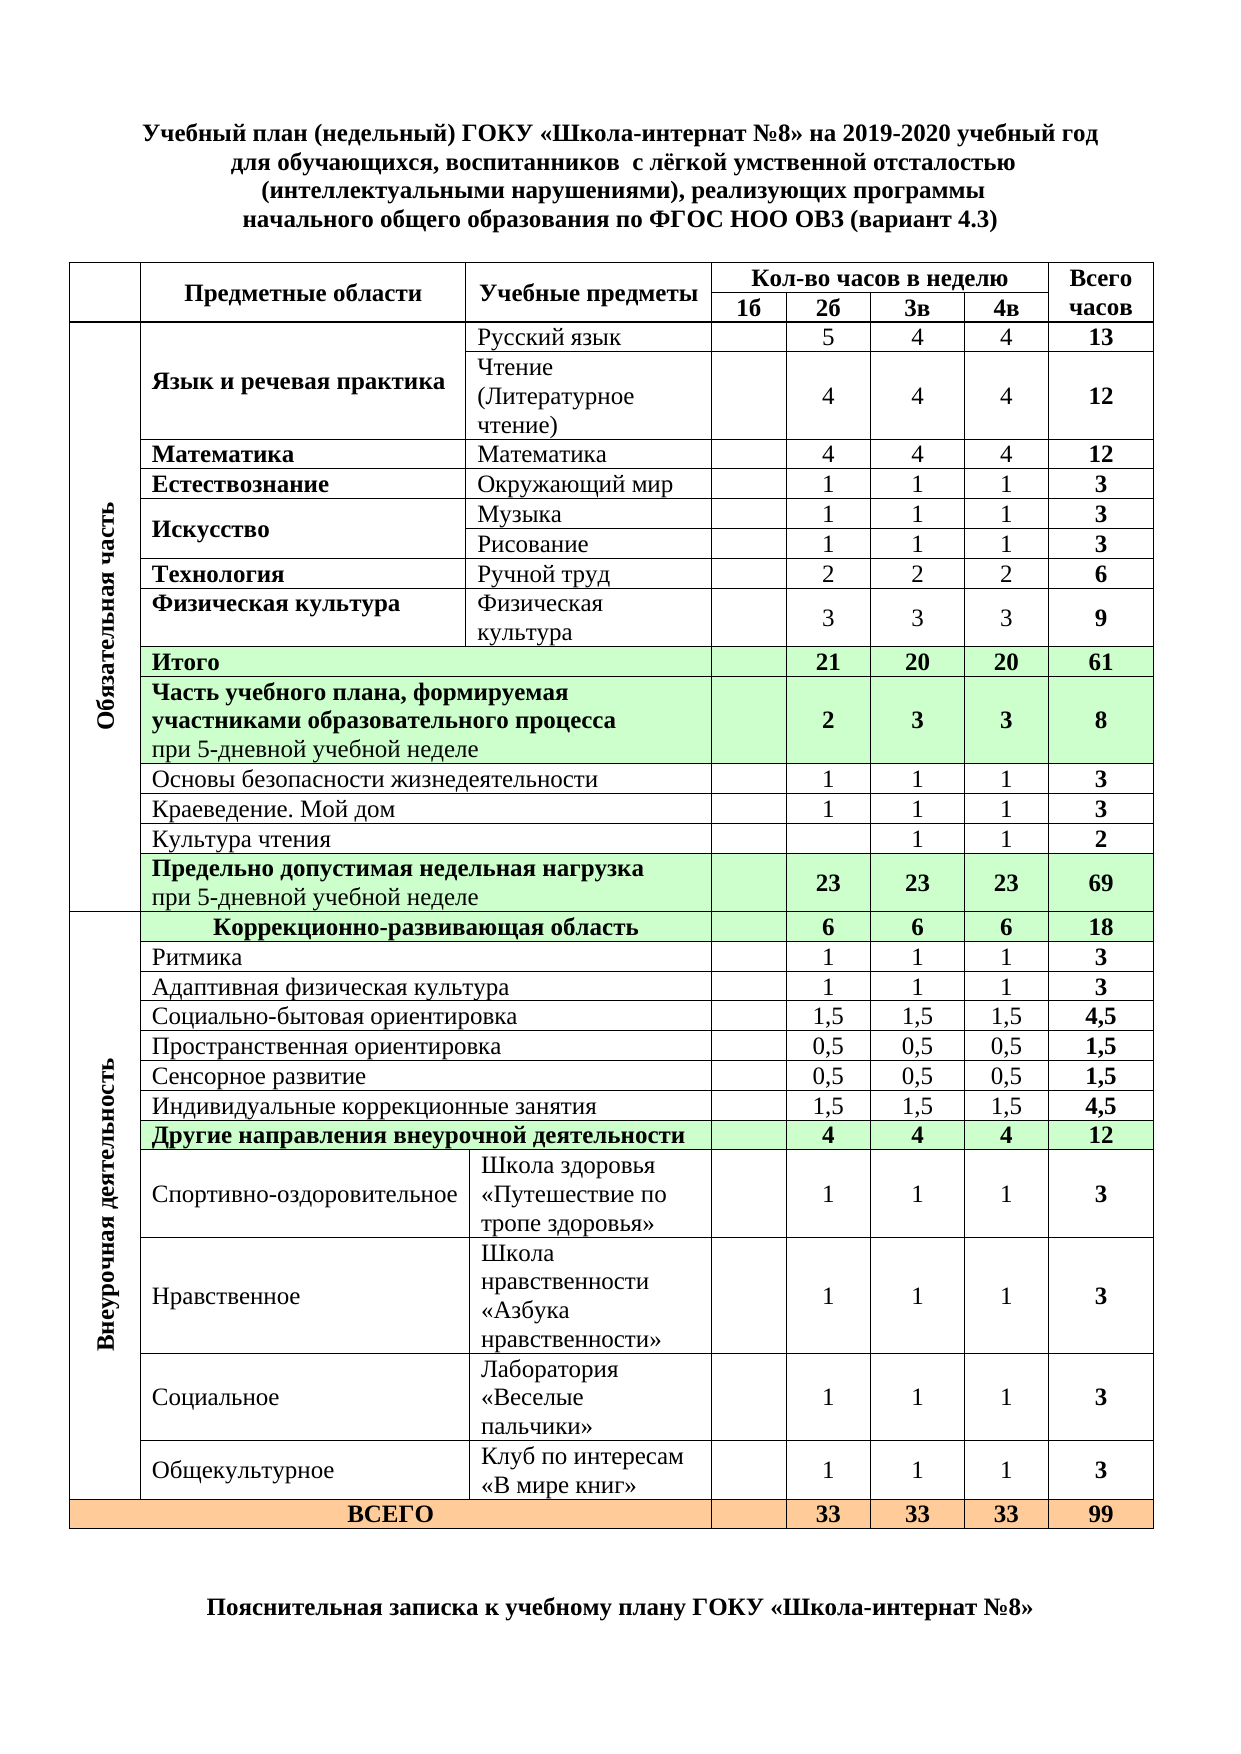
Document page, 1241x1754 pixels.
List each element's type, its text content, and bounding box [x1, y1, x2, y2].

table_cell [787, 824, 870, 852]
table_cell 3 [1049, 972, 1153, 1000]
table_cell Язык и речевая практика [141, 323, 465, 438]
table_cell 1 [965, 824, 1048, 852]
table_cell 6 [871, 912, 964, 941]
table_cell Спортивно-оздоровительное [141, 1150, 469, 1237]
table_cell 6 [1049, 559, 1153, 587]
table_cell 1 [871, 1238, 964, 1353]
table_cell [712, 764, 786, 793]
table_cell [712, 529, 786, 558]
table_cell 1 [965, 1441, 1048, 1498]
table_header Учебные предметы [466, 263, 711, 321]
table_cell 1 [871, 529, 964, 558]
table_cell 2 [871, 559, 964, 587]
table_cell 3 [871, 589, 964, 646]
table_cell Предельно допустимая недельная нагрузка при 5-дневной учебной неделе [141, 854, 711, 911]
text Пояснительная записка к учебному плану ГОКУ «Школа-интернат №8» [89, 1592, 1152, 1621]
table_cell 1 [965, 1354, 1048, 1440]
table_cell 3 [787, 589, 870, 646]
table_cell Нравственное [141, 1238, 469, 1353]
table_cell 3 [1049, 794, 1153, 823]
table_cell 3 [1049, 469, 1153, 498]
table_cell 33 [965, 1500, 1048, 1528]
table_cell 12 [1049, 1121, 1153, 1149]
table_cell 6 [965, 912, 1048, 941]
table_cell 1 [965, 972, 1048, 1000]
table_cell 1 [871, 1150, 964, 1237]
table_cell 4 [787, 1121, 870, 1149]
table_cell 2 [1049, 824, 1153, 852]
table_cell [712, 912, 786, 941]
table_cell Обязательная часть [70, 323, 140, 911]
table_cell 4 [871, 323, 964, 351]
table_cell 8 [1049, 677, 1153, 763]
table_cell 0,5 [787, 1031, 870, 1060]
table_cell 1 [787, 1354, 870, 1440]
table_cell [712, 1238, 786, 1353]
table_cell 1 [871, 824, 964, 852]
table_cell 0,5 [965, 1061, 1048, 1090]
table_cell [712, 647, 786, 676]
table_cell 23 [871, 854, 964, 911]
table_cell 1,5 [787, 1091, 870, 1119]
table_cell 1,5 [965, 1091, 1048, 1119]
table_cell Часть учебного плана, формируемая участниками образовательного процесса при 5-дневной учебной неделе [141, 677, 711, 763]
table_cell ВСЕГО [70, 1500, 711, 1528]
table_cell [712, 499, 786, 528]
table_cell 5 [787, 323, 870, 351]
table_cell [712, 854, 786, 911]
table_cell 12 [1049, 352, 1153, 438]
table_cell Пространственная ориентировка [141, 1031, 711, 1060]
text для обучающихся, воспитанников с лёгкой умственной отсталостью [89, 147, 1152, 176]
text начального общего образования по ФГОС НОО ОВЗ (вариант 4.3) [89, 204, 1152, 233]
table_cell 3 [1049, 1238, 1153, 1353]
text (интеллектуальными нарушениями), реализующих программы [89, 176, 1152, 204]
table_cell 1 [871, 1354, 964, 1440]
table_cell 1 [965, 794, 1048, 823]
table_cell 1 [787, 1441, 870, 1498]
table_cell Социальное [141, 1354, 469, 1440]
table_cell [712, 1061, 786, 1090]
table_cell 33 [871, 1500, 964, 1528]
table_cell 4 [965, 352, 1048, 438]
table_cell 3 [1049, 529, 1153, 558]
table_cell 20 [871, 647, 964, 676]
table_cell 3 [1049, 1150, 1153, 1237]
table_cell 4 [787, 440, 870, 468]
table_cell 4 [871, 1121, 964, 1149]
table_cell 3 [1049, 1441, 1153, 1498]
table_cell Технология [141, 559, 465, 587]
table_cell 3 [1049, 1354, 1153, 1440]
table_cell 4в [965, 293, 1048, 321]
table_cell 4,5 [1049, 1091, 1153, 1119]
table_cell 2 [965, 559, 1048, 587]
table_cell 3 [1049, 942, 1153, 971]
table_cell 9 [1049, 589, 1153, 646]
table_cell [712, 972, 786, 1000]
table_cell 3в [871, 293, 964, 321]
table_cell [712, 1500, 786, 1528]
table_cell Музыка [466, 499, 711, 528]
table_cell [712, 794, 786, 823]
table_header Всего часов [1049, 263, 1153, 321]
table_cell Лаборатория «Веселые пальчики» [470, 1354, 711, 1440]
table_cell [712, 352, 786, 438]
table_cell 3 [871, 677, 964, 763]
table_cell Ручной труд [466, 559, 711, 587]
table_cell 1 [871, 499, 964, 528]
table_cell Культура чтения [141, 824, 711, 852]
table_cell 18 [1049, 912, 1153, 941]
table_cell [712, 824, 786, 852]
table_cell 0,5 [871, 1031, 964, 1060]
table_cell 1 [965, 1150, 1048, 1237]
table_cell 1 [965, 529, 1048, 558]
table_cell Естествознание [141, 469, 465, 498]
table_cell 1,5 [1049, 1031, 1153, 1060]
table_cell [712, 1031, 786, 1060]
table_cell Русский язык [466, 323, 711, 351]
table_cell 20 [965, 647, 1048, 676]
table_cell 13 [1049, 323, 1153, 351]
table_cell 1 [787, 529, 870, 558]
table_cell Школа нравственности «Азбука нравственности» [470, 1238, 711, 1353]
table_cell 4 [871, 352, 964, 438]
table_cell 1 [871, 972, 964, 1000]
table_cell Школа здоровья «Путешествие по тропе здоровья» [470, 1150, 711, 1237]
table_cell 1,5 [1049, 1061, 1153, 1090]
table_cell Сенсорное развитие [141, 1061, 711, 1090]
table_cell 1 [787, 469, 870, 498]
table_cell Основы безопасности жизнедеятельности [141, 764, 711, 793]
table_cell 33 [787, 1500, 870, 1528]
table_cell 4 [965, 323, 1048, 351]
table_header [70, 263, 140, 321]
table_cell Ритмика [141, 942, 711, 971]
table_cell 4,5 [1049, 1001, 1153, 1030]
table_cell 3 [1049, 499, 1153, 528]
table_cell 23 [965, 854, 1048, 911]
table_cell 69 [1049, 854, 1153, 911]
table_cell Чтение (Литературное чтение) [466, 352, 711, 438]
table_cell 4 [965, 440, 1048, 468]
table_cell 0,5 [787, 1061, 870, 1090]
table_cell [712, 469, 786, 498]
table_cell 0,5 [871, 1061, 964, 1090]
table_cell Общекультурное [141, 1441, 469, 1498]
table_cell 23 [787, 854, 870, 911]
table_cell 3 [965, 677, 1048, 763]
table_cell 1,5 [871, 1001, 964, 1030]
table_cell 1 [787, 1150, 870, 1237]
table_cell [712, 440, 786, 468]
table_cell 1 [787, 972, 870, 1000]
table_cell Рисование [466, 529, 711, 558]
text Учебный план (недельный) ГОКУ «Школа-интернат №8» на 2019-2020 учебный год [89, 118, 1152, 147]
table_cell 1 [871, 469, 964, 498]
table_cell 1 [787, 764, 870, 793]
table_cell Математика [466, 440, 711, 468]
table_cell 1 [787, 499, 870, 528]
table_cell Окружающий мир [466, 469, 711, 498]
table_header Предметные области [141, 263, 465, 321]
table_cell 2б [787, 293, 870, 321]
table_cell Физическая культура [466, 589, 711, 646]
table_cell 1б [712, 293, 786, 321]
table_cell 4 [965, 1121, 1048, 1149]
table_cell 2 [787, 559, 870, 587]
table_cell 4 [871, 440, 964, 468]
table_cell Итого [141, 647, 711, 676]
table_cell Коррекционно-развивающая область [141, 912, 711, 941]
table_cell 1 [871, 794, 964, 823]
table_cell [712, 1121, 786, 1149]
table_cell 1 [965, 764, 1048, 793]
table_cell 4 [787, 352, 870, 438]
table_cell 0,5 [965, 1031, 1048, 1060]
table_cell Другие направления внеурочной деятельности [141, 1121, 711, 1149]
table_cell 21 [787, 647, 870, 676]
table_cell 1 [965, 1238, 1048, 1353]
table_cell 1,5 [965, 1001, 1048, 1030]
table_cell Социально-бытовая ориентировка [141, 1001, 711, 1030]
table_cell Математика [141, 440, 465, 468]
table_cell 6 [787, 912, 870, 941]
table_cell 1 [965, 942, 1048, 971]
table_cell [712, 559, 786, 587]
table_cell 1,5 [871, 1091, 964, 1119]
table_cell [712, 589, 786, 646]
table_cell 1 [787, 1238, 870, 1353]
table_cell 1 [787, 942, 870, 971]
table_cell 1,5 [787, 1001, 870, 1030]
table_cell Внеурочная деятельность [70, 912, 140, 1498]
table_cell [712, 323, 786, 351]
table_cell [712, 1441, 786, 1498]
table_cell Искусство [141, 499, 465, 558]
table_cell Физическая культура [141, 589, 465, 646]
table_cell 99 [1049, 1500, 1153, 1528]
table_cell Индивидуальные коррекционные занятия [141, 1091, 711, 1119]
table_cell [712, 677, 786, 763]
table_cell 1 [871, 1441, 964, 1498]
table_cell 3 [965, 589, 1048, 646]
table_cell 12 [1049, 440, 1153, 468]
table_cell Клуб по интересам «В мире книг» [470, 1441, 711, 1498]
table_cell 61 [1049, 647, 1153, 676]
table_cell 3 [1049, 764, 1153, 793]
table_cell 2 [787, 677, 870, 763]
table_cell Краеведение. Мой дом [141, 794, 711, 823]
table_cell [712, 1150, 786, 1237]
table_cell [712, 1354, 786, 1440]
table_cell Адаптивная физическая культура [141, 972, 711, 1000]
table_cell 1 [965, 499, 1048, 528]
table_cell [712, 1001, 786, 1030]
table_cell 1 [871, 764, 964, 793]
table_cell 1 [787, 794, 870, 823]
table_cell 1 [965, 469, 1048, 498]
table_cell [712, 942, 786, 971]
table_header Кол-во часов в неделю [712, 263, 1048, 292]
table_cell [712, 1091, 786, 1119]
table_cell 1 [871, 942, 964, 971]
